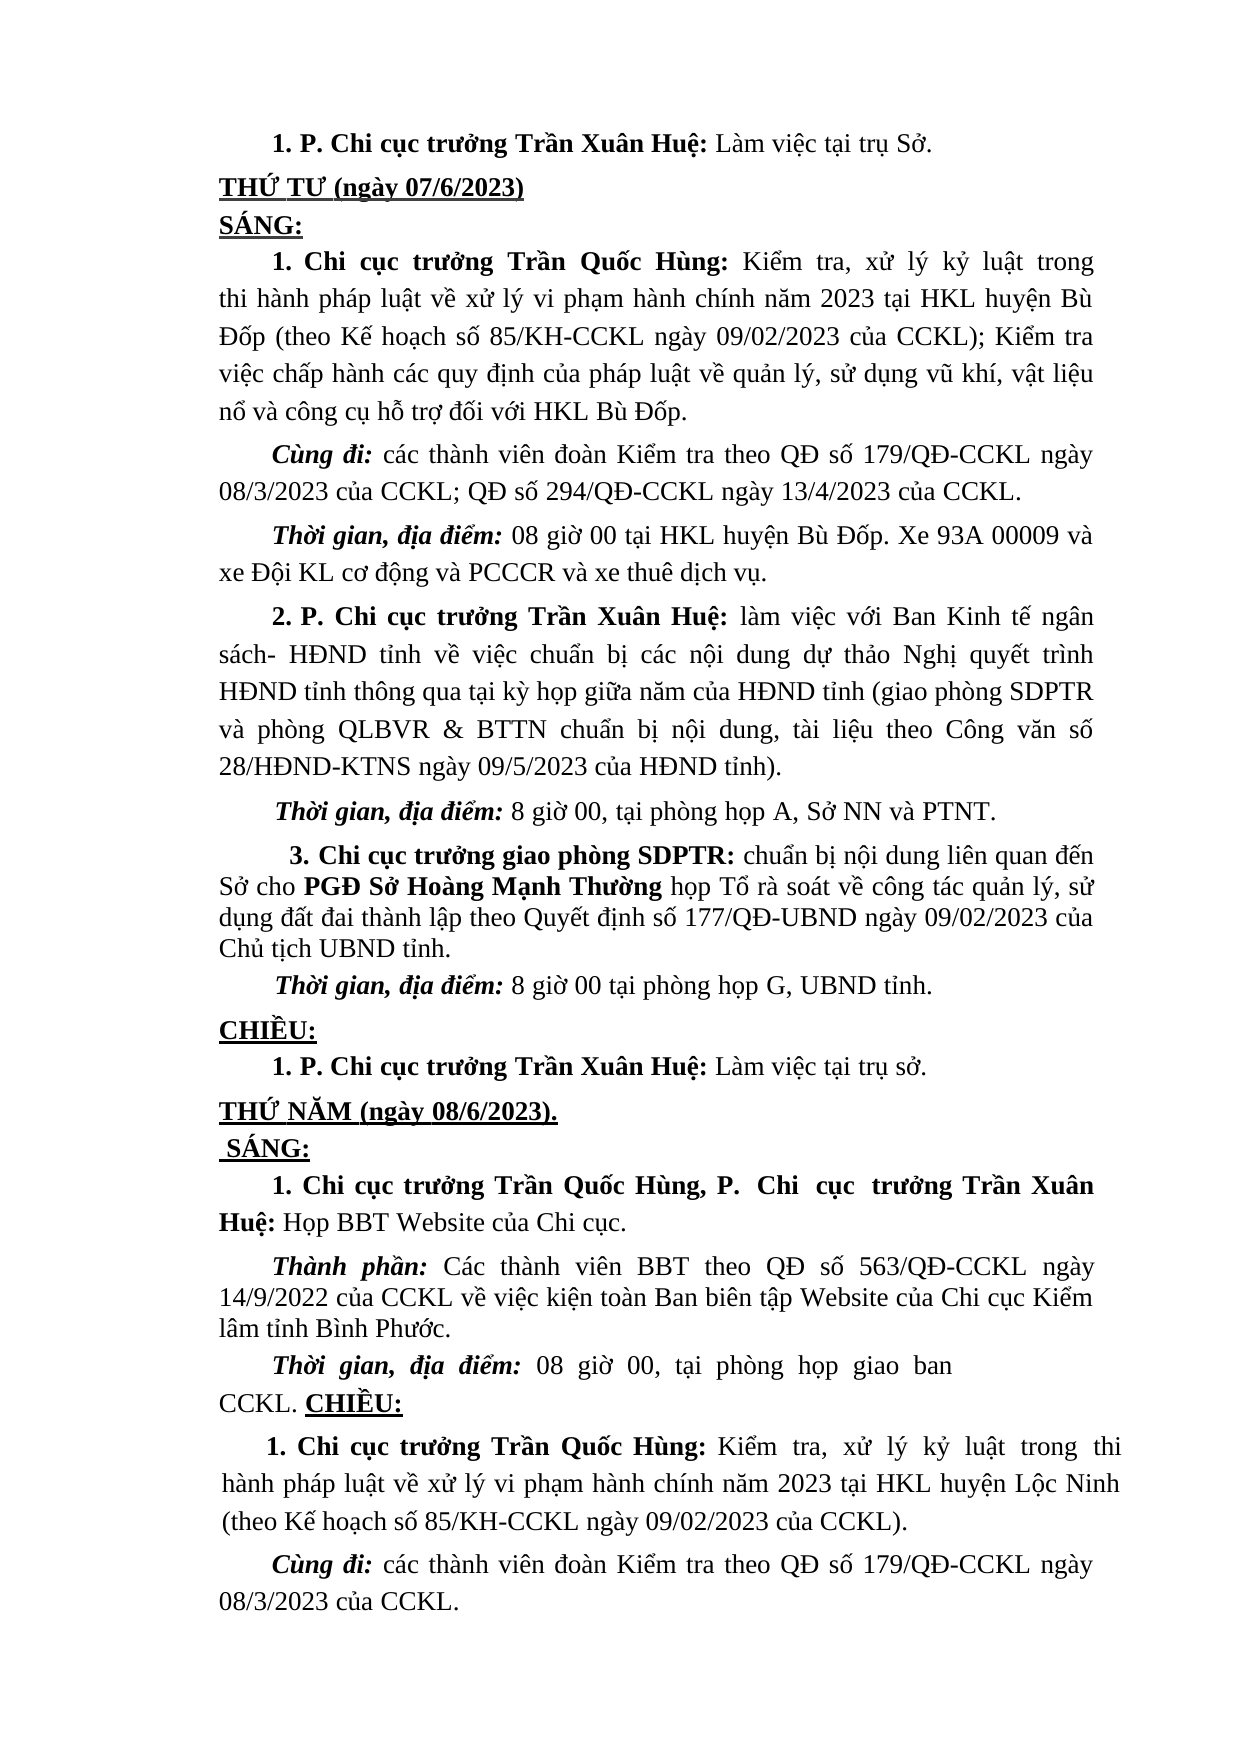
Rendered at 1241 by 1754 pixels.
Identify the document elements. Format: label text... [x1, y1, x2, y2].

text Cùng đi: các thành viên đoàn Kiểm tra theo QĐ số 179/QĐ-CCKL ngày 08/3/2023 của CCKL. [219, 1548, 1094, 1616]
text Thành phần: Các thành viên BBT theo QĐ số 563/QĐ-CCKL ngày 14/9/2022 của CCKL về việc kiện toàn Ban biên tập Website của Chi cục Kiểm lâm tỉnh Bình Phước. [219, 1250, 1095, 1343]
text Cùng đi: các thành viên đoàn Kiểm tra theo QĐ số 179/QĐ-CCKL ngày 08/3/2023 của CCKL; QĐ số 294/QĐ-CCKL ngày 13/4/2023 của CCKL. [219, 438, 1094, 507]
text Thời gian, địa điểm: 08 giờ 00, tại phòng họp giao ban CCKL. CHIỀU: [219, 1349, 953, 1418]
list Chi cục trưởng giao phòng SDPTR: chuẩn bị nội dung liên quan đến Sở cho PGĐ Sở Hoàng Mạnh Thường họp Tổ rà soát về công tác quản lý, sử dụng đất đai thành lập theo Quyết định số 177/QĐ-UBND ngày 09/02/2023 của Chủ tịch UBND tỉnh. [219, 839, 1094, 963]
subtitle THỨ NĂM (ngày 08/6/2023). [219, 1095, 1122, 1126]
subtitle CHIỀU: [219, 1014, 1122, 1045]
text 1. P. Chi cục trưởng Trần Xuân Huệ: Làm việc tại trụ Sở. THỨ TƯ (ngày 07/6/2023) [219, 127, 969, 202]
text 1. P. Chi cục trưởng Trần Xuân Huệ: Làm việc tại trụ sở. [272, 1050, 1122, 1081]
text SÁNG: [219, 216, 1122, 239]
text SÁNG: [219, 1132, 1122, 1163]
list P. Chi cục trưởng Trần Xuân Huệ: làm việc với Ban Kinh tế ngân sách- HĐND tỉnh về việc chuẩn bị các nội dung dự thảo Nghị quyết trình HĐND tỉnh thông qua tại kỳ họp giữa năm của HĐND tỉnh (giao phòng SDPTR và phòng QLBVR & BTTN chuẩn bị nội dung, tài liệu theo Công văn số 28/HĐND-KTNS ngày 09/5/2023 của HĐND tỉnh). [219, 600, 1095, 782]
text Thời gian, địa điểm: 08 giờ 00 tại HKL huyện Bù Đốp. Xe 93A 00009 và xe Đội KL cơ động và PCCCR và xe thuê dịch vụ. [219, 519, 1094, 587]
text 1. Chi cục trưởng Trần Quốc Hùng, P. Chi cục trưởng Trần Xuân Huệ: Họp BBT Website của Chi cục. [219, 1169, 1094, 1237]
text Thời gian, địa điểm: 8 giờ 00 tại phòng họp G, UBND tỉnh. [274, 969, 1122, 1000]
text Thời gian, địa điểm: 8 giờ 00, tại phòng họp A, Sở NN và PTNT. [274, 795, 1122, 826]
